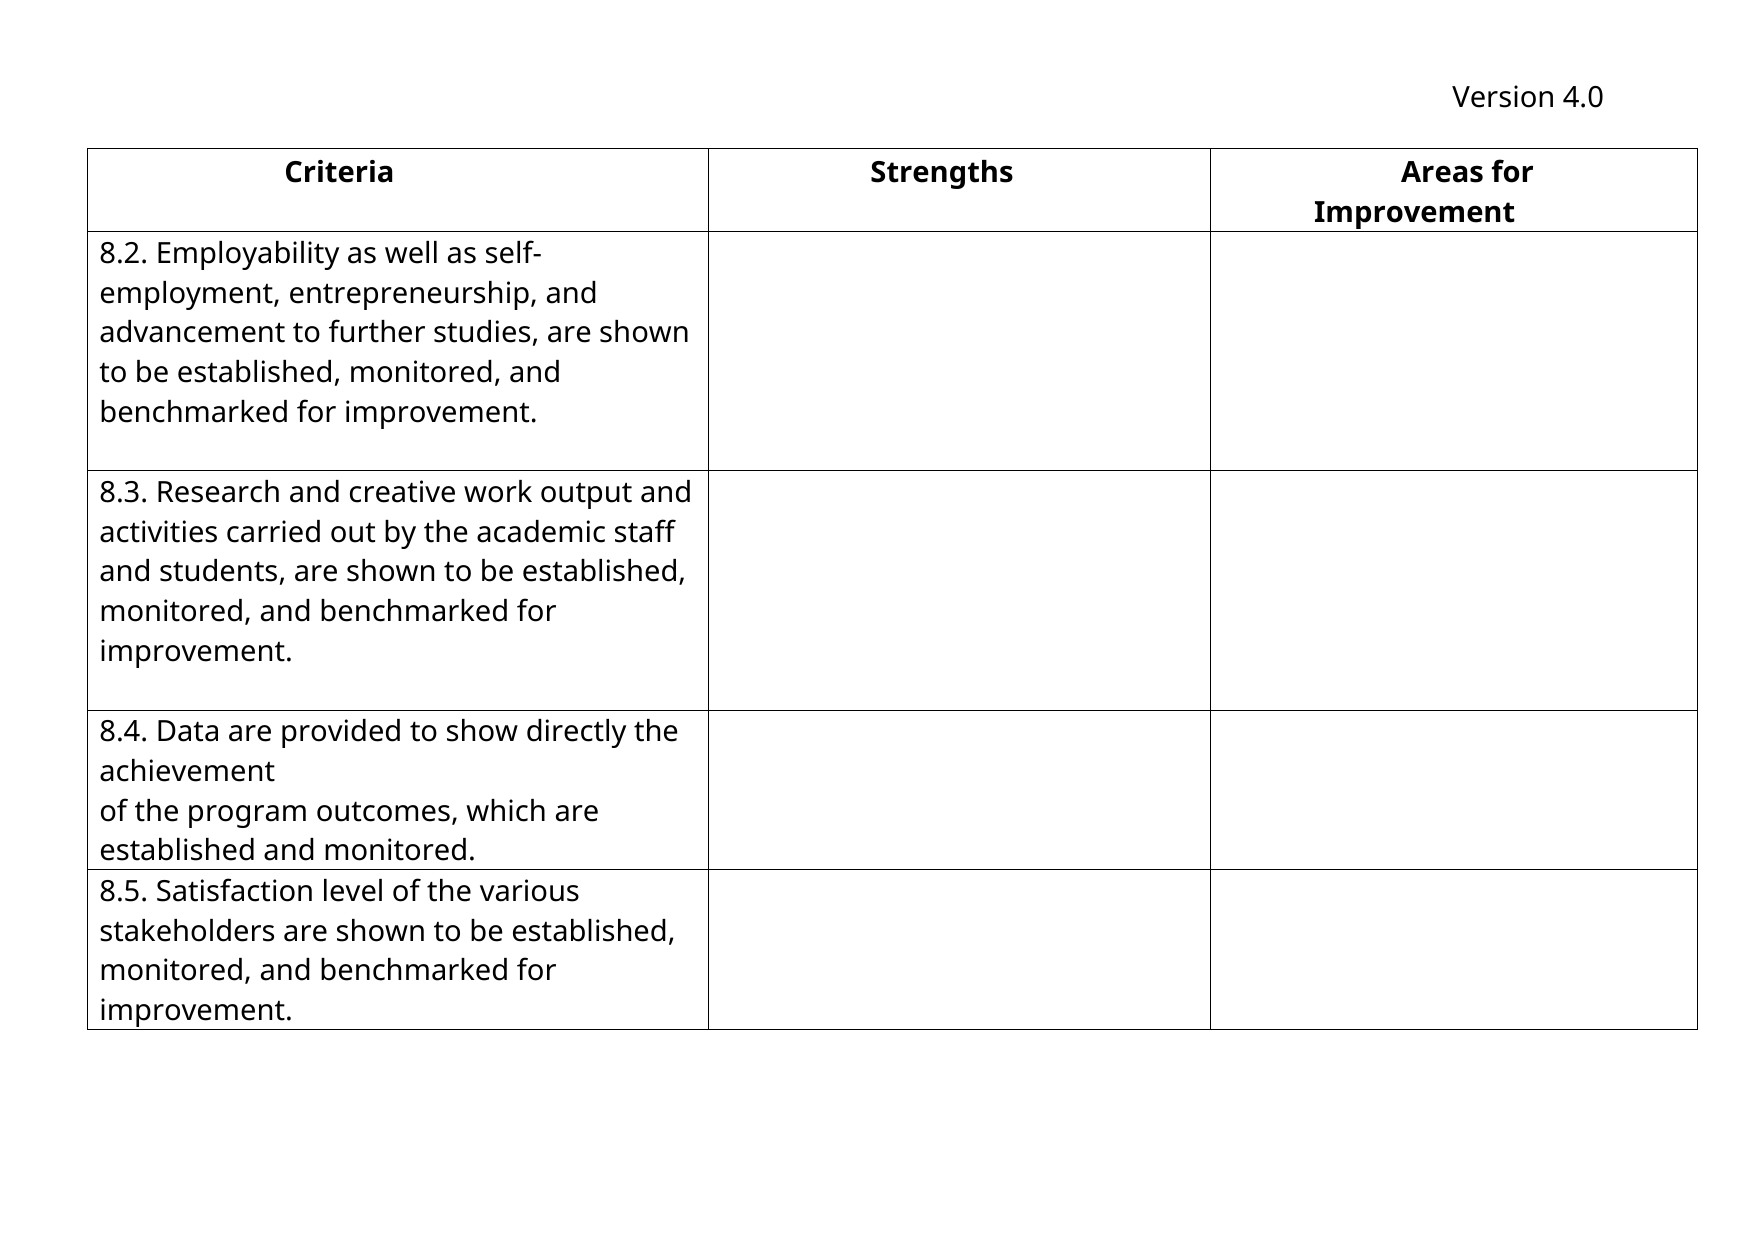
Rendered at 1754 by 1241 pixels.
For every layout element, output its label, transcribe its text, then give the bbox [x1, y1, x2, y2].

table_header Criteria [88, 149, 708, 231]
table_cell [1211, 232, 1697, 470]
table_header Areas for Improvement [1211, 149, 1697, 231]
table_cell [709, 870, 1210, 1029]
table_cell 8.4. Data are provided to show directly the achievement of the program outcomes, which are established and monitored. [88, 711, 708, 869]
table_header Strengths [709, 149, 1210, 231]
table_cell 8.2. Employability as well as self-employment, entrepreneurship, and advancement to further studies, are shown to be established, monitored, and benchmarked for improvement. [88, 232, 708, 470]
table_cell 8.5. Satisfaction level of the various stakeholders are shown to be established, monitored, and benchmarked for improvement. [88, 870, 708, 1029]
table_cell [709, 471, 1210, 709]
table_cell [709, 711, 1210, 869]
table_cell [1211, 711, 1697, 869]
table_cell [1211, 471, 1697, 709]
table_cell [709, 232, 1210, 470]
table_cell [1211, 870, 1697, 1029]
table_cell 8.3. Research and creative work output and activities carried out by the academic staff and students, are shown to be established, monitored, and benchmarked for improvement. [88, 471, 708, 709]
